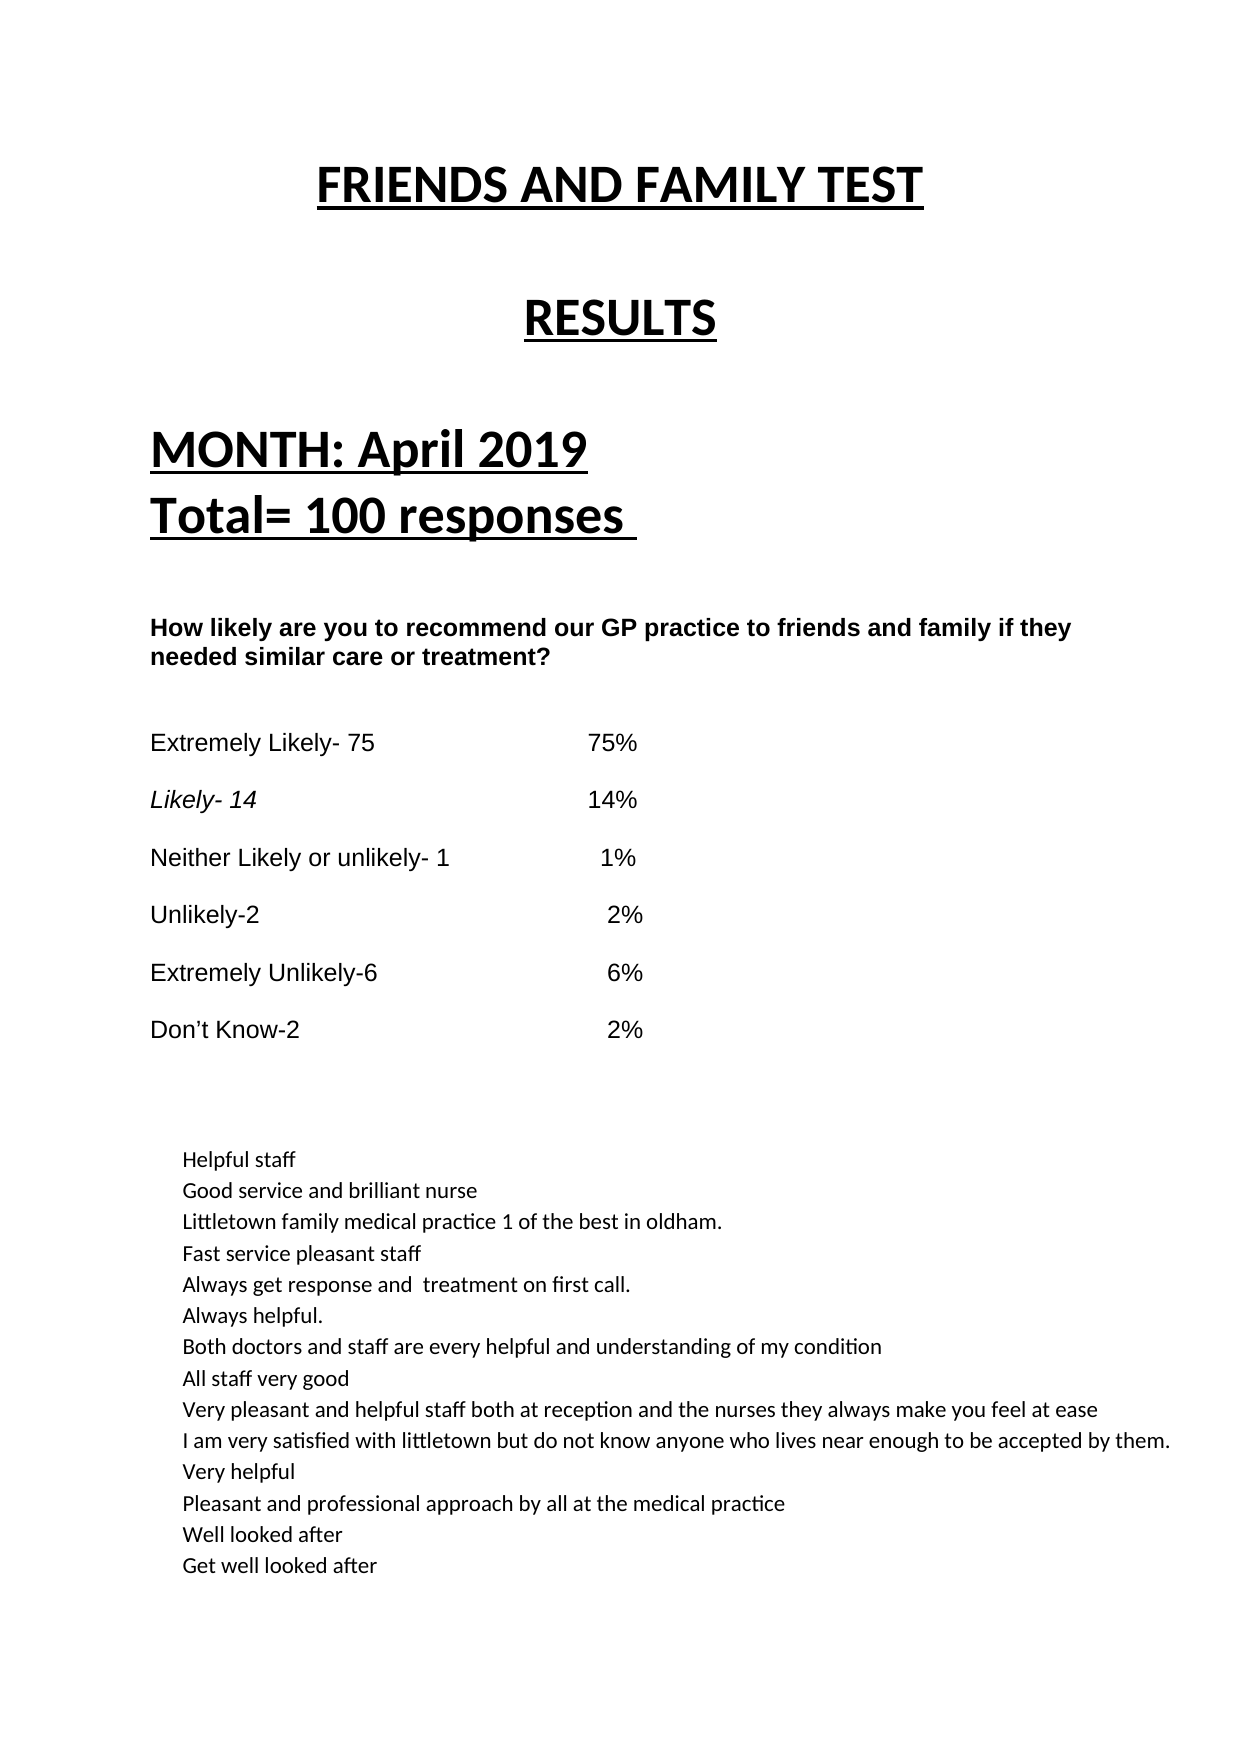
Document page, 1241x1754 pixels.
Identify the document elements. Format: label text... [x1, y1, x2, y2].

text Likely- 14 14% [150, 786, 1090, 814]
text Extremely Likely- 75 75% [150, 728, 1090, 757]
text Don’t Know-2 2% [150, 1016, 1090, 1044]
text How likely are you to recommend our GP practice to friends and family if they needed similar care or treatment? [150, 613, 1090, 671]
text Neither Likely or unlikely- 1 1% [150, 843, 1090, 872]
text MONTH: April 2019 [150, 414, 1090, 481]
text FRIENDS AND FAMILY TEST [150, 150, 1090, 216]
text Total= 100 responses [150, 481, 1090, 547]
table_header [149, 1110, 1240, 1579]
text RESULTS [150, 282, 1090, 348]
text Extremely Unlikely-6 6% [150, 958, 1090, 987]
text Unlikely-2 2% [150, 901, 1090, 929]
